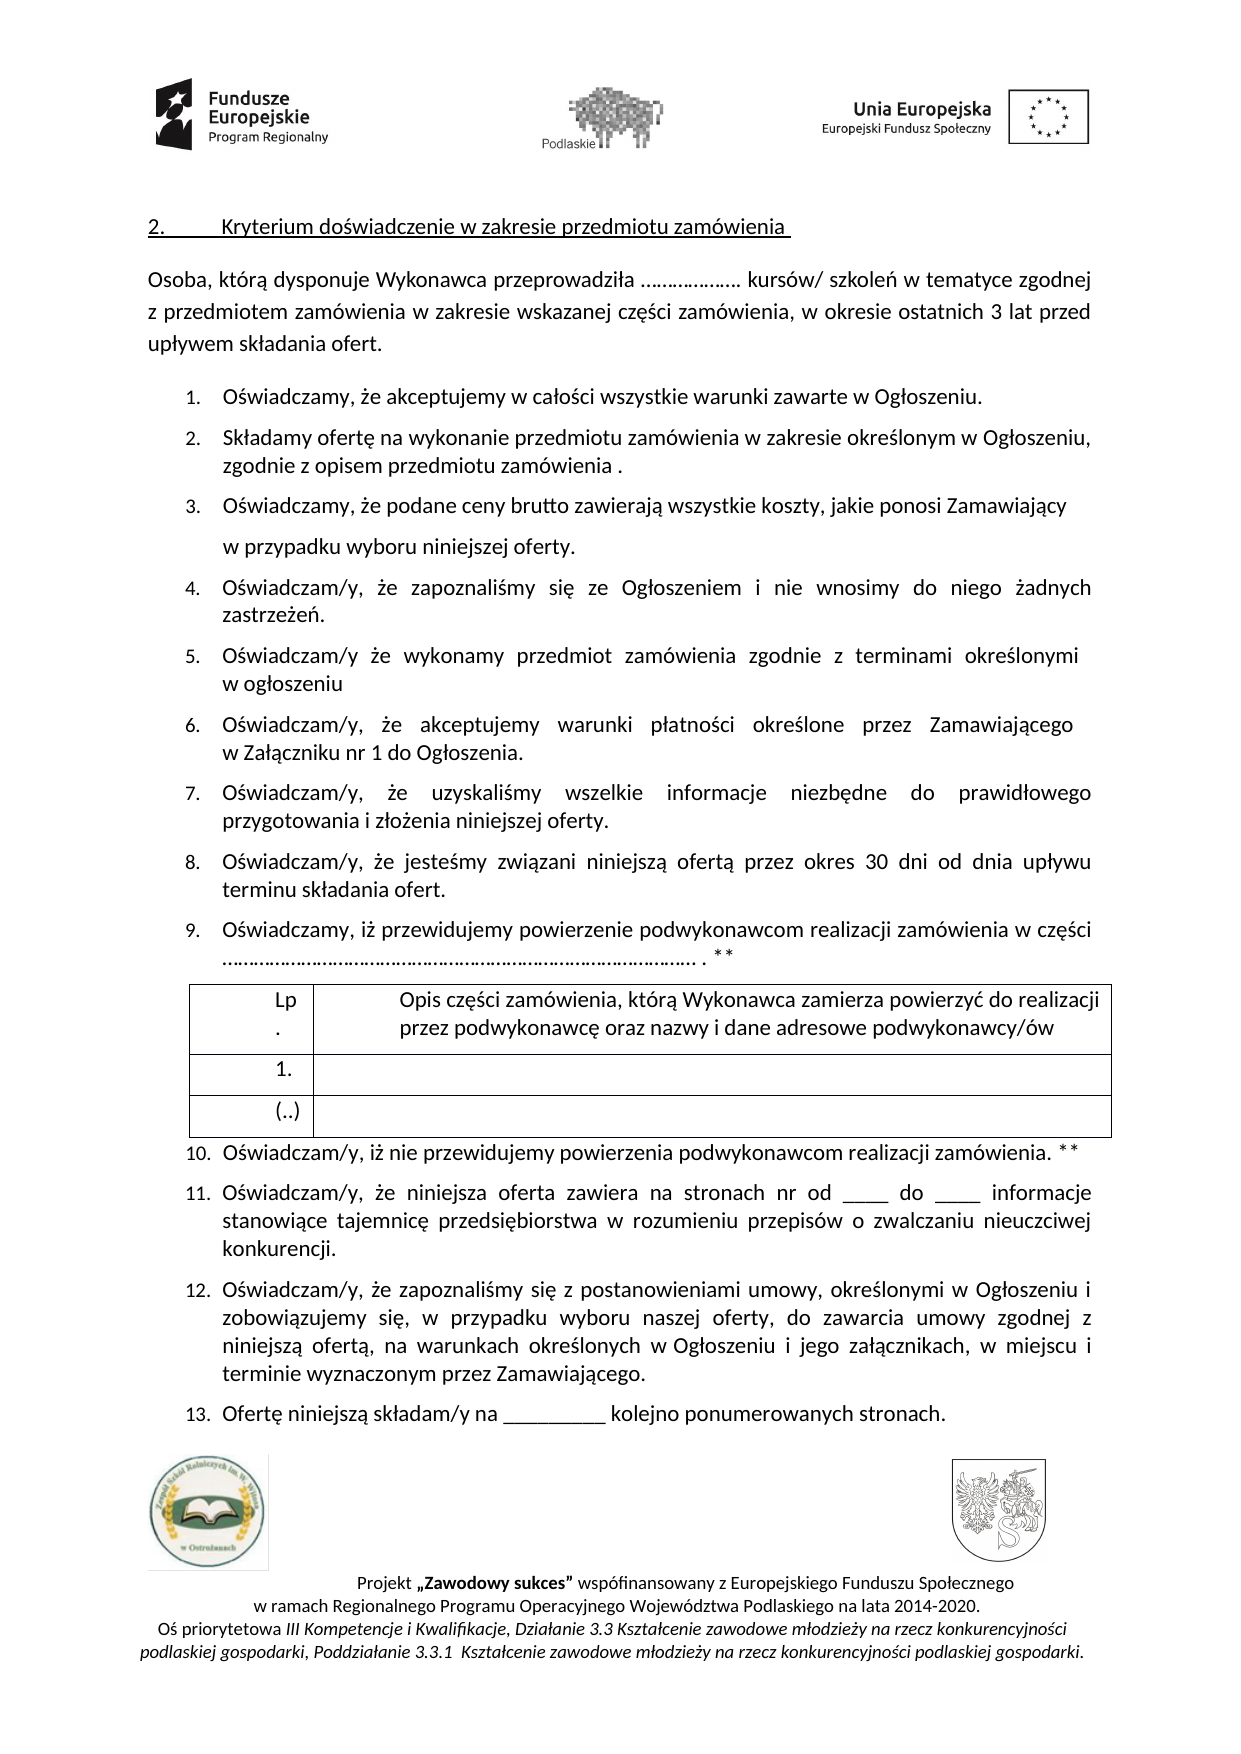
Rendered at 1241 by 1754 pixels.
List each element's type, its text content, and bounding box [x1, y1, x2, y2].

list Oświadczam/y, że akceptujemy warunki płatności określone przez Zamawiającego w Załączniku nr 1 do Ogłoszenia. [185, 710, 1093, 766]
text w przypadku wyboru niniejszej oferty. [223, 532, 1093, 560]
picture [147, 73, 1093, 156]
picture [147, 1454, 270, 1572]
text Osoba, którą dysponuje Wykonawca przeprowadziła ………………. kursów/ szkoleń w tematyce zgodnej z przedmiotem zamówienia w zakresie wskazanej części zamówienia, w okresie ostatnich 3 lat przed upływem składania ofert. [148, 265, 1093, 357]
table_cell (..) [190, 1096, 313, 1137]
list Oświadczam/y, że uzyskaliśmy wszelkie informacje niezbędne do prawidłowego przygotowania i złożenia niniejszej oferty. [185, 778, 1093, 834]
table_header Opis części zamówienia, którą Wykonawca zamierza powierzyć do realizacji przez podwykonawcę oraz nazwy i dane adresowe podwykonawcy/ów [314, 985, 1111, 1053]
list Oświadczam/y że wykonamy przedmiot zamówienia zgodnie z terminami określonymi w ogłoszeniu [185, 641, 1093, 697]
list Oświadczam/y, że zapoznaliśmy się ze Ogłoszeniem i nie wnosimy do niego żadnych zastrzeżeń. [185, 573, 1093, 629]
table_cell 1. [190, 1055, 313, 1095]
table_cell [314, 1055, 1111, 1095]
list Oświadczamy, że akceptujemy w całości wszystkie warunki zawarte w Ogłoszeniu. [185, 382, 1093, 411]
list Oświadczam/y, iż nie przewidujemy powierzenia podwykonawcom realizacji zamówienia. ** [185, 1138, 1093, 1166]
list Składamy ofertę na wykonanie przedmiotu zamówienia w zakresie określonym w Ogłoszeniu, zgodnie z opisem przedmiotu zamówienia . [185, 423, 1093, 479]
picture [951, 1459, 1047, 1563]
list Ofertę niniejszą składam/y na _________ kolejno ponumerowanych stronach. [185, 1399, 1093, 1427]
list Oświadczamy, że podane ceny brutto zawierają wszystkie koszty, jakie ponosi Zamawiający [185, 492, 1093, 519]
table_cell [314, 1096, 1111, 1137]
list Oświadczam/y, że niniejsza oferta zawiera na stronach nr od ____ do ____ informacje stanowiące tajemnicę przedsiębiorstwa w rozumieniu przepisów o zwalczaniu nieuczciwej konkurencji. [185, 1178, 1093, 1262]
list Oświadczam/y, że zapoznaliśmy się z postanowieniami umowy, określonymi w Ogłoszeniu i zobowiązujemy się, w przypadku wyboru naszej oferty, do zawarcia umowy zgodnej z niniejszą ofertą, na warunkach określonych w Ogłoszeniu i jego załącznikach, w miejscu i terminie wyznaczonym przez Zamawiającego. [185, 1275, 1093, 1387]
list Oświadczam/y, że jesteśmy związani niniejszą ofertą przez okres 30 dni od dnia upływu terminu składania ofert. [185, 847, 1093, 903]
table_header Lp. [190, 985, 313, 1053]
list Oświadczamy, iż przewidujemy powierzenie podwykonawcom realizacji zamówienia w części ……………………………………………………………………………… . ** [185, 915, 1093, 971]
text 2. Kryterium doświadczenie w zakresie przedmiotu zamówienia [148, 212, 1093, 240]
